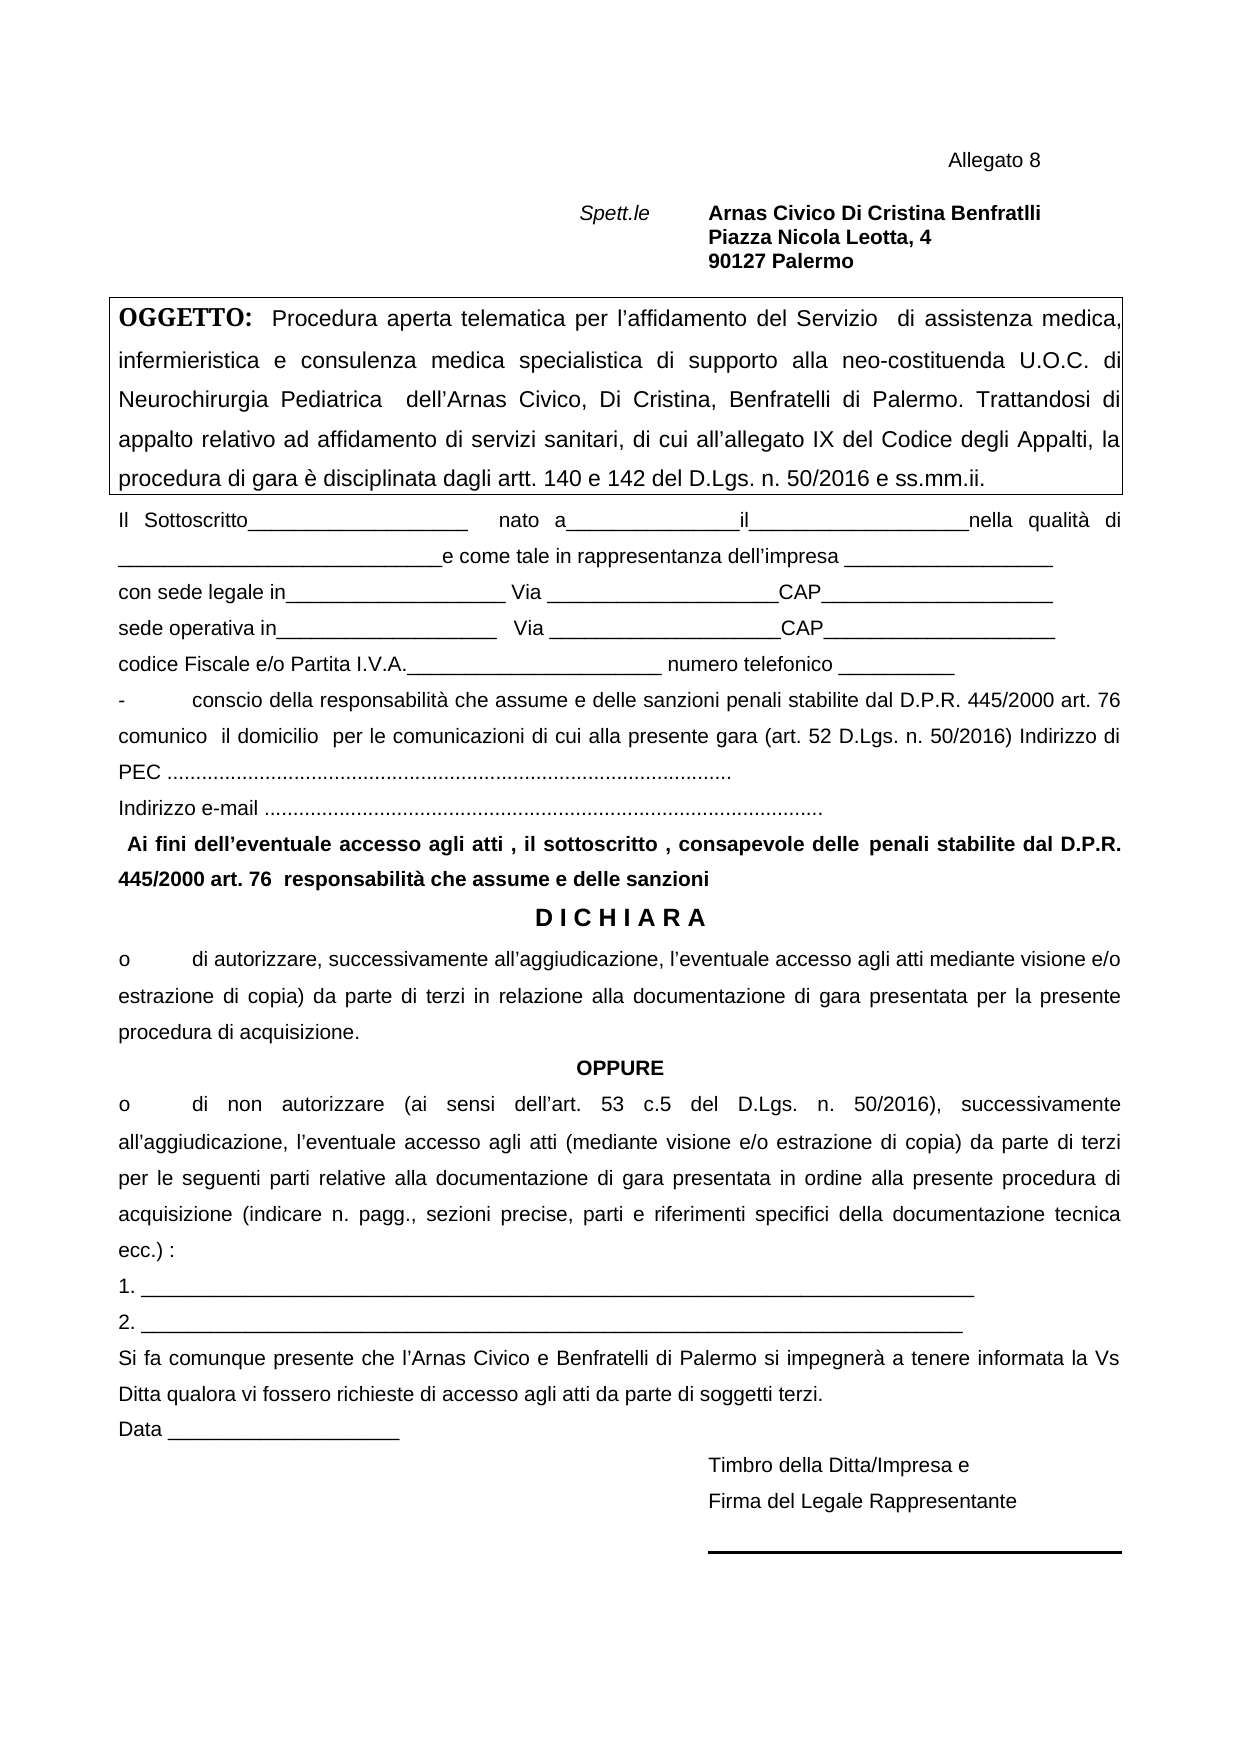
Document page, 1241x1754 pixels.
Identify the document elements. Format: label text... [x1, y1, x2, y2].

text Si fa comunque presente che l’Arnas Civico e Benfratelli di Palermo si impegnerà a tenere informata la Vs Ditta qualora vi fossero richieste di accesso agli atti da parte di soggetti terzi. [118, 1345, 1122, 1405]
text OGGETTO: Procedura aperta telematica per l’affidamento del Servizio di assistenza medica, infermieristica e consulenza medica specialistica di supporto alla neo-costituenda U.O.C. di Neurochirurgia Pediatrica dell’Arnas Civico, Di Cristina, Benfratelli di Palermo. Trattandosi di appalto relativo ad affidamento di servizi sanitari, di cui all’allegato IX del Codice degli Appalti, la procedura di gara è disciplinata dagli artt. 140 e 142 del D.Lgs. n. 50/2016 e ss.mm.ii. [110, 298, 1122, 494]
list di non autorizzare (ai sensi dell’art. 53 c.5 del D.Lgs. n. 50/2016), successivamente all’aggiudicazione, l’eventuale accesso agli atti (mediante visione e/o estrazione di copia) da parte di terzi per le seguenti parti relative alla documentazione di gara presentata in ordine alla presente procedura di acquisizione (indicare n. pagg., sezioni precise, parti e riferimenti specifici della documentazione tecnica ecc.) : [118, 1092, 1122, 1262]
text OPPURE [118, 1056, 1122, 1080]
text codice Fiscale e/o Partita I.V.A.______________________ numero telefonico __________ [118, 652, 1122, 676]
text sede operativa in___________________ Via ____________________CAP____________________ [118, 616, 1122, 640]
list di autorizzare, successivamente all’aggiudicazione, l’eventuale accesso agli atti mediante visione e/o estrazione di copia) da parte di terzi in relazione alla documentazione di gara presentata per la presente procedura di acquisizione. [118, 946, 1122, 1044]
text Allegato 8 [948, 148, 1093, 172]
text Il Sottoscritto___________________ nato a_______________il___________________nella qualità di ____________________________e come tale in rappresentanza dell’impresa __________________ [118, 508, 1122, 568]
text 2. _______________________________________________________________________ [118, 1309, 1122, 1333]
text con sede legale in___________________ Via ____________________CAP____________________ [118, 580, 1122, 604]
text Timbro della Ditta/Impresa e [634, 1453, 1122, 1477]
text 1. ________________________________________________________________________ [118, 1273, 1122, 1297]
text Data ____________________ [118, 1417, 1122, 1441]
text Indirizzo e-mail ................................................................................................. [118, 795, 1137, 819]
text Ai fini dell’eventuale accesso agli atti , il sottoscritto , consapevole delle penali stabilite dal D.P.R. 445/2000 art. 76 responsabilità che assume e delle sanzioni [118, 831, 1122, 891]
text Firma del Legale Rappresentante [634, 1489, 1122, 1513]
text Spett.le Arnas Civico Di Cristina Benfratlli [579, 201, 1093, 225]
text 90127 Palermo [653, 249, 1093, 273]
list conscio della responsabilità che assume e delle sanzioni penali stabilite dal D.P.R. 445/2000 art. 76 comunico il domicilio per le comunicazioni di cui alla presente gara (art. 52 D.Lgs. n. 50/2016) Indirizzo di PEC .................................................................................................. [118, 688, 1122, 783]
text Piazza Nicola Leotta, 4 [653, 225, 1093, 249]
text D I C H I A R A [118, 903, 1122, 932]
